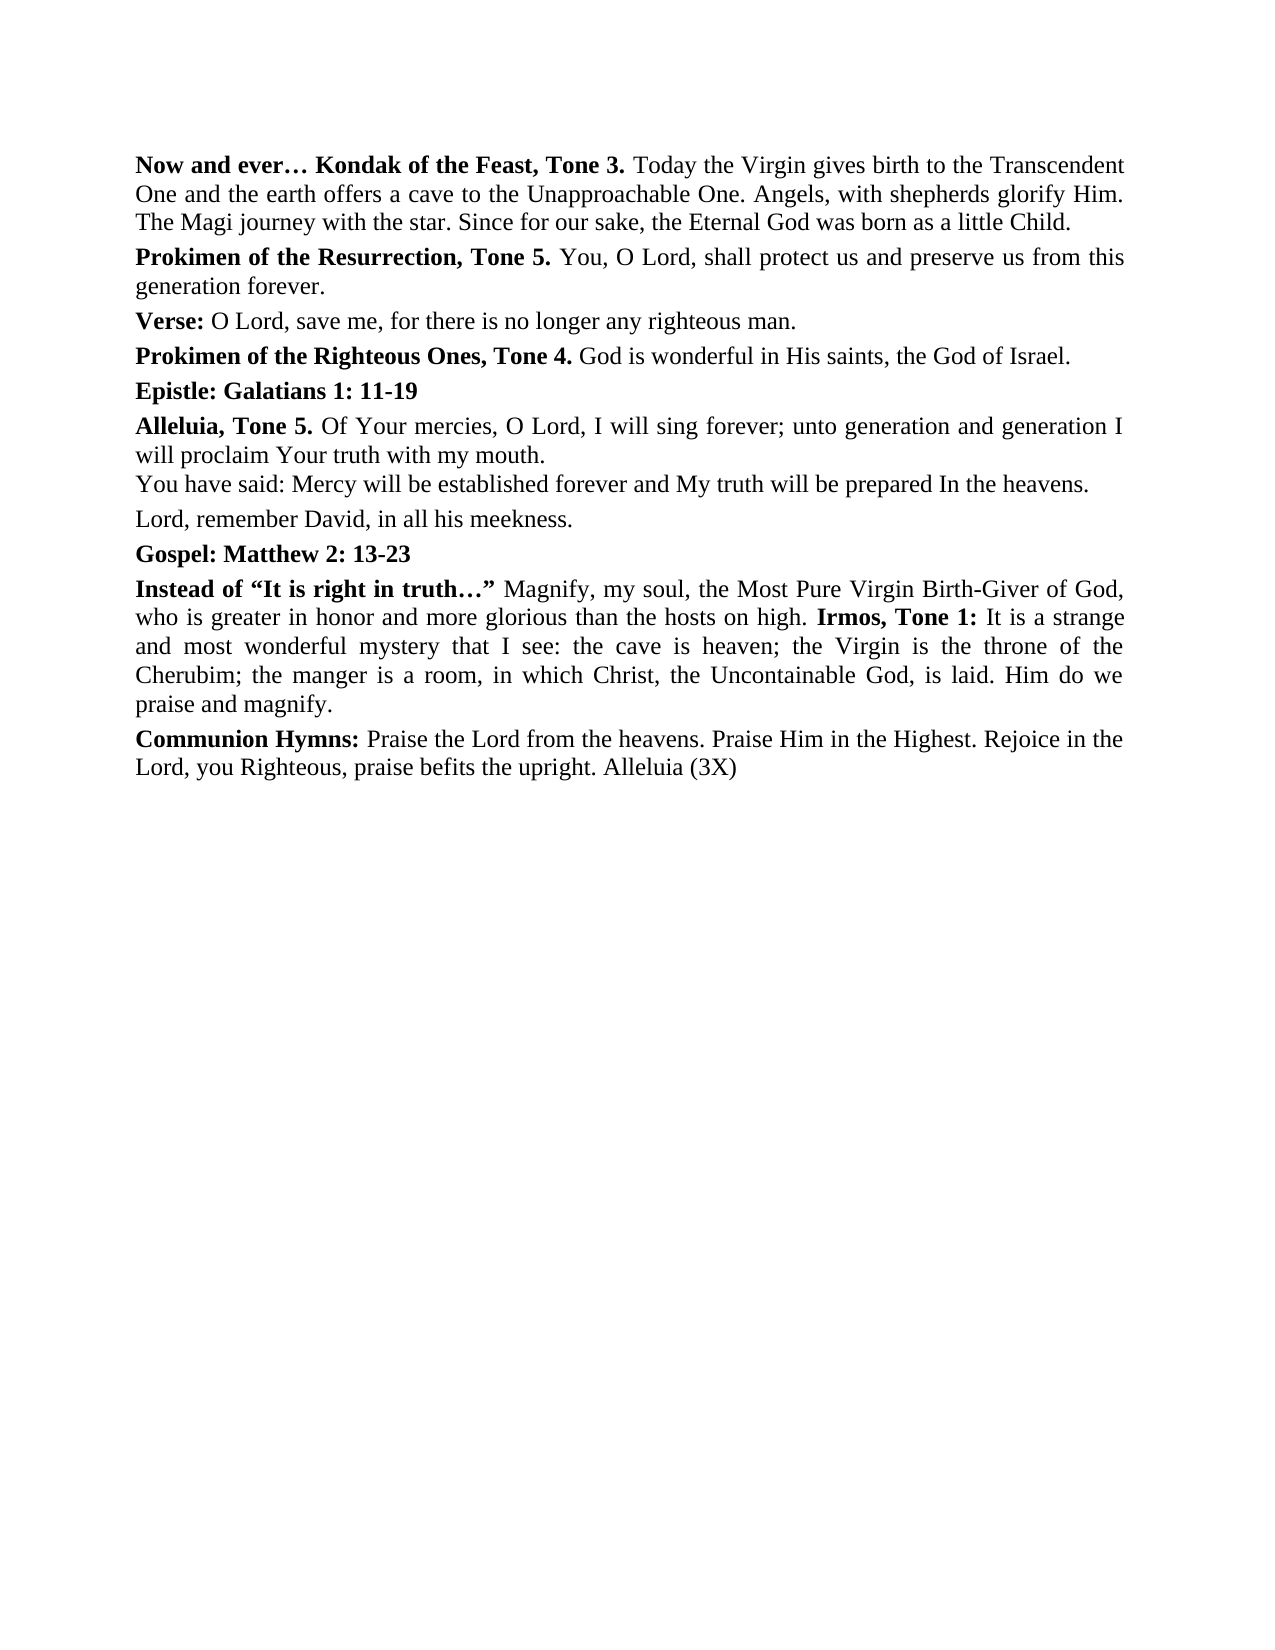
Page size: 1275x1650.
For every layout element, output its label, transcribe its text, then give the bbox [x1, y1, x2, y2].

text Lord, remember David, in all his meekness. [135, 504, 1125, 532]
text Verse: O Lord, save me, for there is no longer any righteous man. [135, 306, 1125, 335]
text Prokimen of the Resurrection, Tone 5. You, O Lord, shall protect us and preserve us from this generation forever. [135, 242, 1125, 300]
text Epistle: Galatians 1: 11-19 [135, 376, 1125, 405]
text Gospel: Matthew 2: 13-23 [135, 539, 1125, 567]
text Now and ever… Kondak of the Feast, Tone 3. Today the Virgin gives birth to the Transcendent One and the earth offers a cave to the Unapproachable One. Angels, with shepherds glorify Him. The Magi journey with the star. Since for our sake, the Eternal God was born as a little Child. [135, 150, 1125, 236]
text You have said: Mercy will be established forever and My truth will be prepared In the heavens. [135, 469, 1125, 497]
text Prokimen of the Righteous Ones, Tone 4. God is wonderful in His saints, the God of Israel. [135, 341, 1125, 370]
text Alleluia, Tone 5. Of Your mercies, O Lord, I will sing forever; unto generation and generation I will proclaim Your truth with my mouth. [135, 411, 1125, 469]
text Instead of “It is right in truth…” Magnify, my soul, the Most Pure Virgin Birth-Giver of God, who is greater in honor and more glorious than the hosts on high. Irmos, Tone 1: It is a strange and most wonderful mystery that I see: the cave is heaven; the Virgin is the throne of the Cherubim; the manger is a room, in which Christ, the Uncontainable God, is laid. Him do we praise and magnify. [135, 574, 1125, 717]
text Communion Hymns: Praise the Lord from the heavens. Praise Him in the Highest. Rejoice in the Lord, you Righteous, praise befits the upright. Alleluia (3X) [135, 724, 1125, 781]
